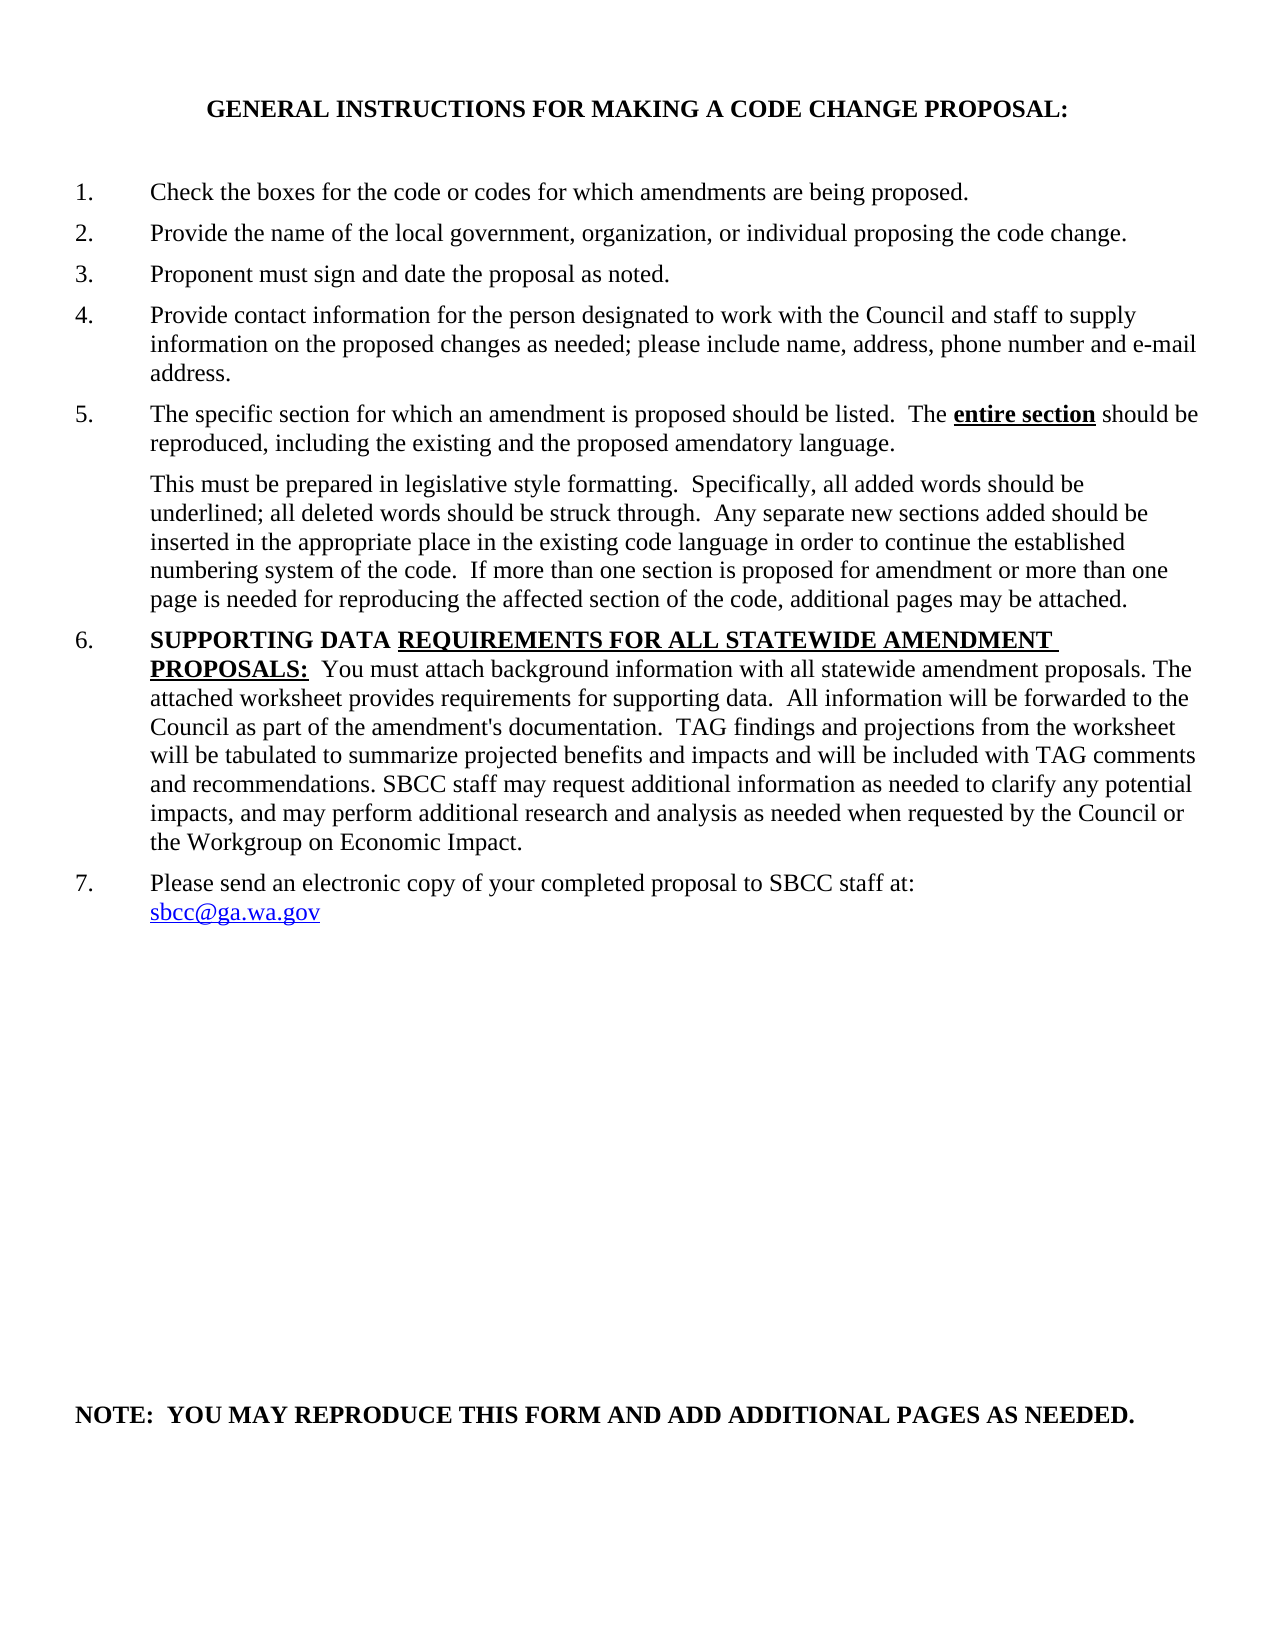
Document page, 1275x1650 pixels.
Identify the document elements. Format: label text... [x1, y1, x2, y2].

text 6. SUPPORTING DATA REQUIREMENTS FOR ALL STATEWIDE AMENDMENT PROPOSALS: You must attach background information with all statewide amendment proposals. The attached worksheet provides requirements for supporting data. All information will be forwarded to the Council as part of the amendment's documentation. TAG findings and projections from the worksheet will be tabulated to summarize projected benefits and impacts and will be included with TAG comments and recommendations. SBCC staff may request additional information as needed to clarify any potential impacts, and may perform additional research and analysis as needed when requested by the Council or the Workgroup on Economic Impact. [75, 625, 1200, 855]
text This must be prepared in legislative style formatting. Specifically, all added words should be underlined; all deleted words should be struck through. Any separate new sections added should be inserted in the appropriate place in the existing code language in order to continue the established numbering system of the code. If more than one section is proposed for amendment or more than one page is needed for reproducing the affected section of the code, additional pages may be attached. [75, 469, 1200, 613]
text NOTE: YOU MAY REPRODUCE THIS FORM AND ADD ADDITIONAL PAGES AS NEEDED. [75, 1400, 1275, 1429]
text 4. Provide contact information for the person designated to work with the Council and staff to supply information on the proposed changes as needed; please include name, address, phone number and e-mail address. [75, 300, 1200, 387]
text 2. Provide the name of the local government, organization, or individual proposing the code change. [75, 218, 1200, 247]
text GENERAL INSTRUCTIONS FOR MAKING A CODE CHANGE PROPOSAL: [75, 94, 1200, 123]
text 3. Proponent must sign and date the proposal as noted. [75, 259, 1200, 288]
text sbcc@ga.wa.gov [75, 897, 1200, 925]
text 7. Please send an electronic copy of your completed proposal to SBCC staff at: [75, 868, 1200, 897]
text 5. The specific section for which an amendment is proposed should be listed. The entire section should be reproduced, including the existing and the proposed amendatory language. [75, 399, 1200, 457]
text 1. Check the boxes for the code or codes for which amendments are being proposed. [75, 177, 1200, 205]
